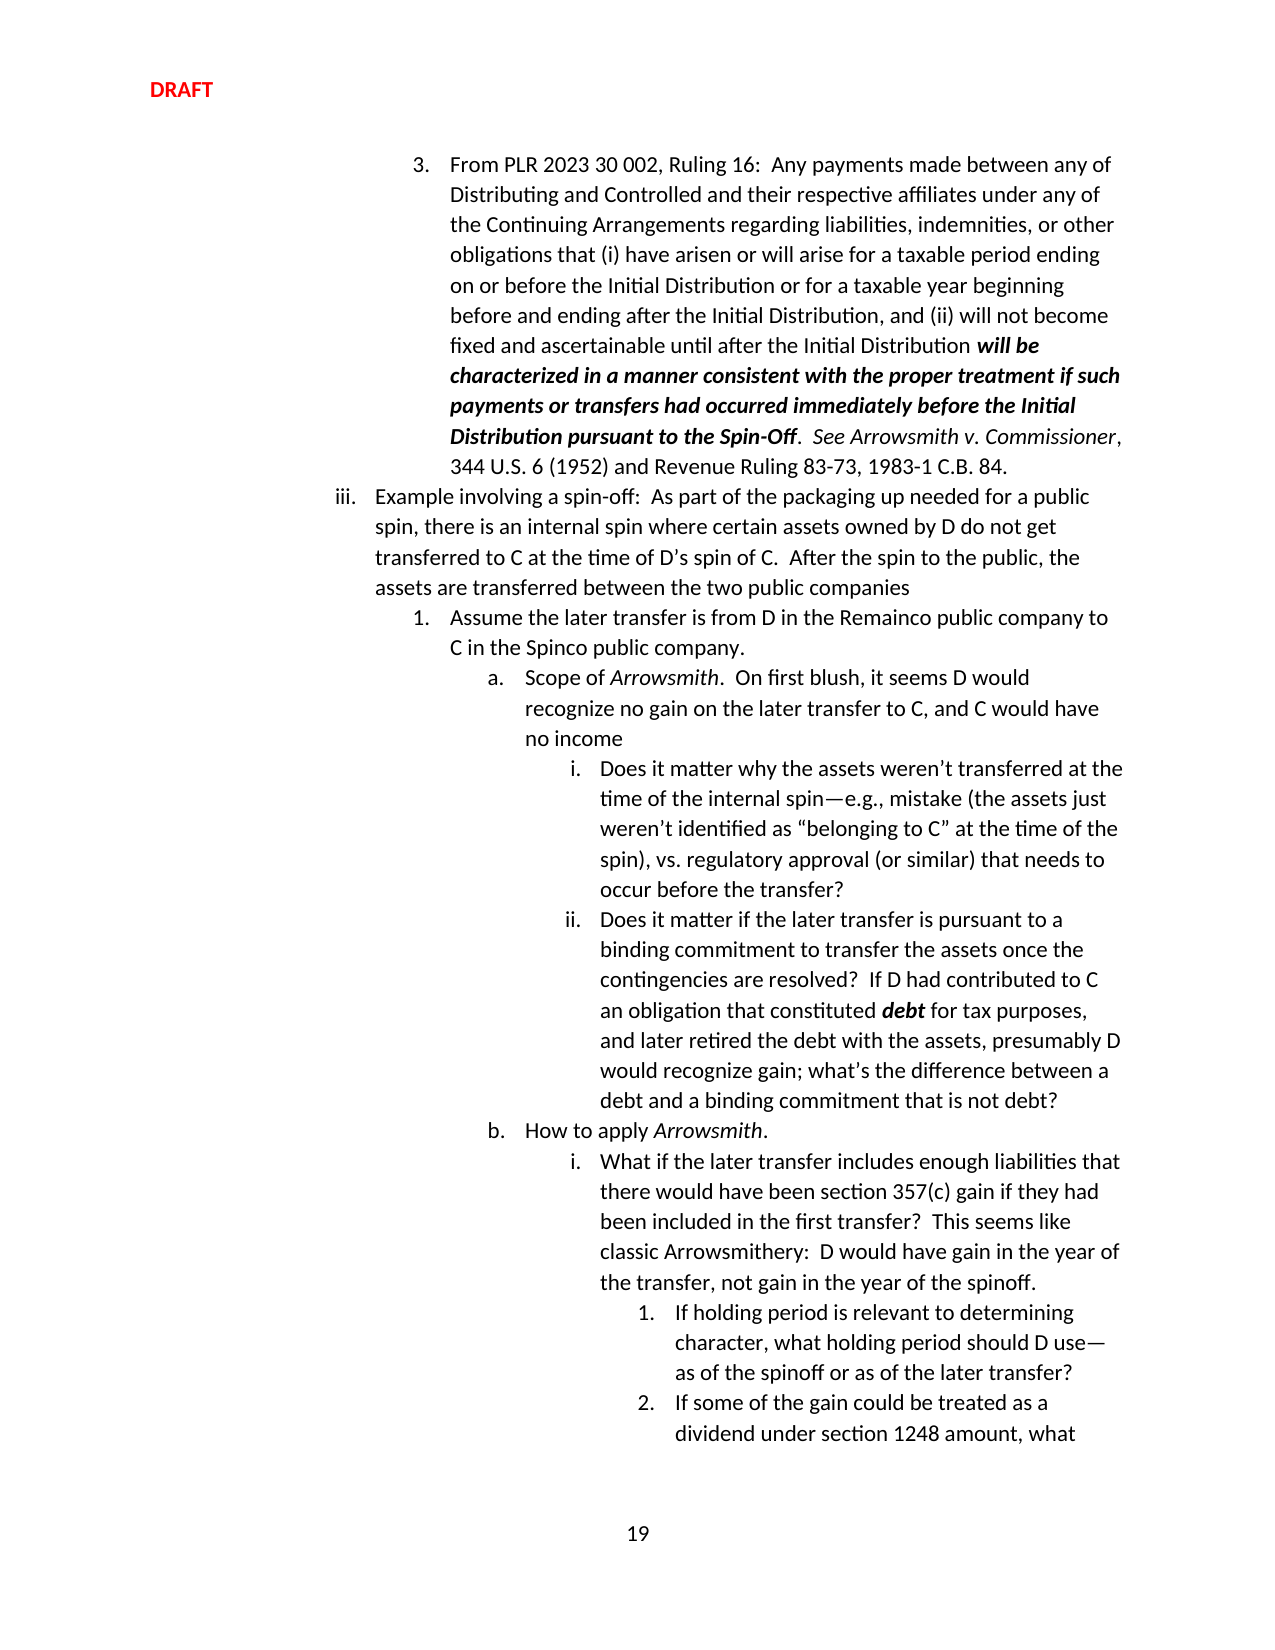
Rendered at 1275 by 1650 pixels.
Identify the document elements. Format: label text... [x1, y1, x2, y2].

list Does it matter if the later transfer is pursuant to a binding commitment to transfer the assets once the contingencies are resolved? If D had contributed to C an obligation that constituted debt for tax purposes, and later retired the debt with the assets, presumably D would recognize gain; what’s the difference between a debt and a binding commitment that is not debt? [581, 905, 1125, 1114]
list How to apply Arrowsmith. [487, 1117, 1125, 1145]
list What if the later transfer includes enough liabilities that there would have been section 357(c) gain if they had been included in the first transfer? This seems like classic Arrowsmithery: D would have gain in the year of the transfer, not gain in the year of the spinoff. [581, 1147, 1125, 1296]
list Assume the later transfer is from D in the Remainco public company to C in the Spinco public company. [412, 603, 1125, 661]
list Scope of Arrowsmith. On first blush, it seems D would recognize no gain on the later transfer to C, and C would have no income [487, 663, 1125, 752]
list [637, 1388, 1125, 1447]
list Does it matter why the assets weren’t transferred at the time of the internal spin—e.g., mistake (the assets just weren’t identified as “belonging to C” at the time of the spin), vs. regulatory approval (or similar) that needs to occur before the transfer? [581, 754, 1125, 903]
list If holding period is relevant to determining character, what holding period should D use—as of the spinoff or as of the later transfer? [637, 1298, 1125, 1386]
list Example involving a spin-off: As part of the packaging up needed for a public spin, there is an internal spin where certain assets owned by D do not get transferred to C at the time of D’s spin of C. After the spin to the public, the assets are transferred between the two public companies [356, 482, 1125, 601]
list From PLR 2023 30 002, Ruling 16: Any payments made between any of Distributing and Controlled and their respective affiliates under any of the Continuing Arrangements regarding liabilities, indemnities, or other obligations that (i) have arisen or will arise for a taxable period ending on or before the Initial Distribution or for a taxable year beginning before and ending after the Initial Distribution, and (ii) will not become fixed and ascertainable until after the Initial Distribution will be characterized in a manner consistent with the proper treatment if such payments or transfers had occurred immediately before the Initial Distribution pursuant to the Spin-Off. See Arrowsmith v. Commissioner, 344 U.S. 6 (1952) and Revenue Ruling 83-73, 1983-1 C.B. 84. [412, 150, 1125, 480]
